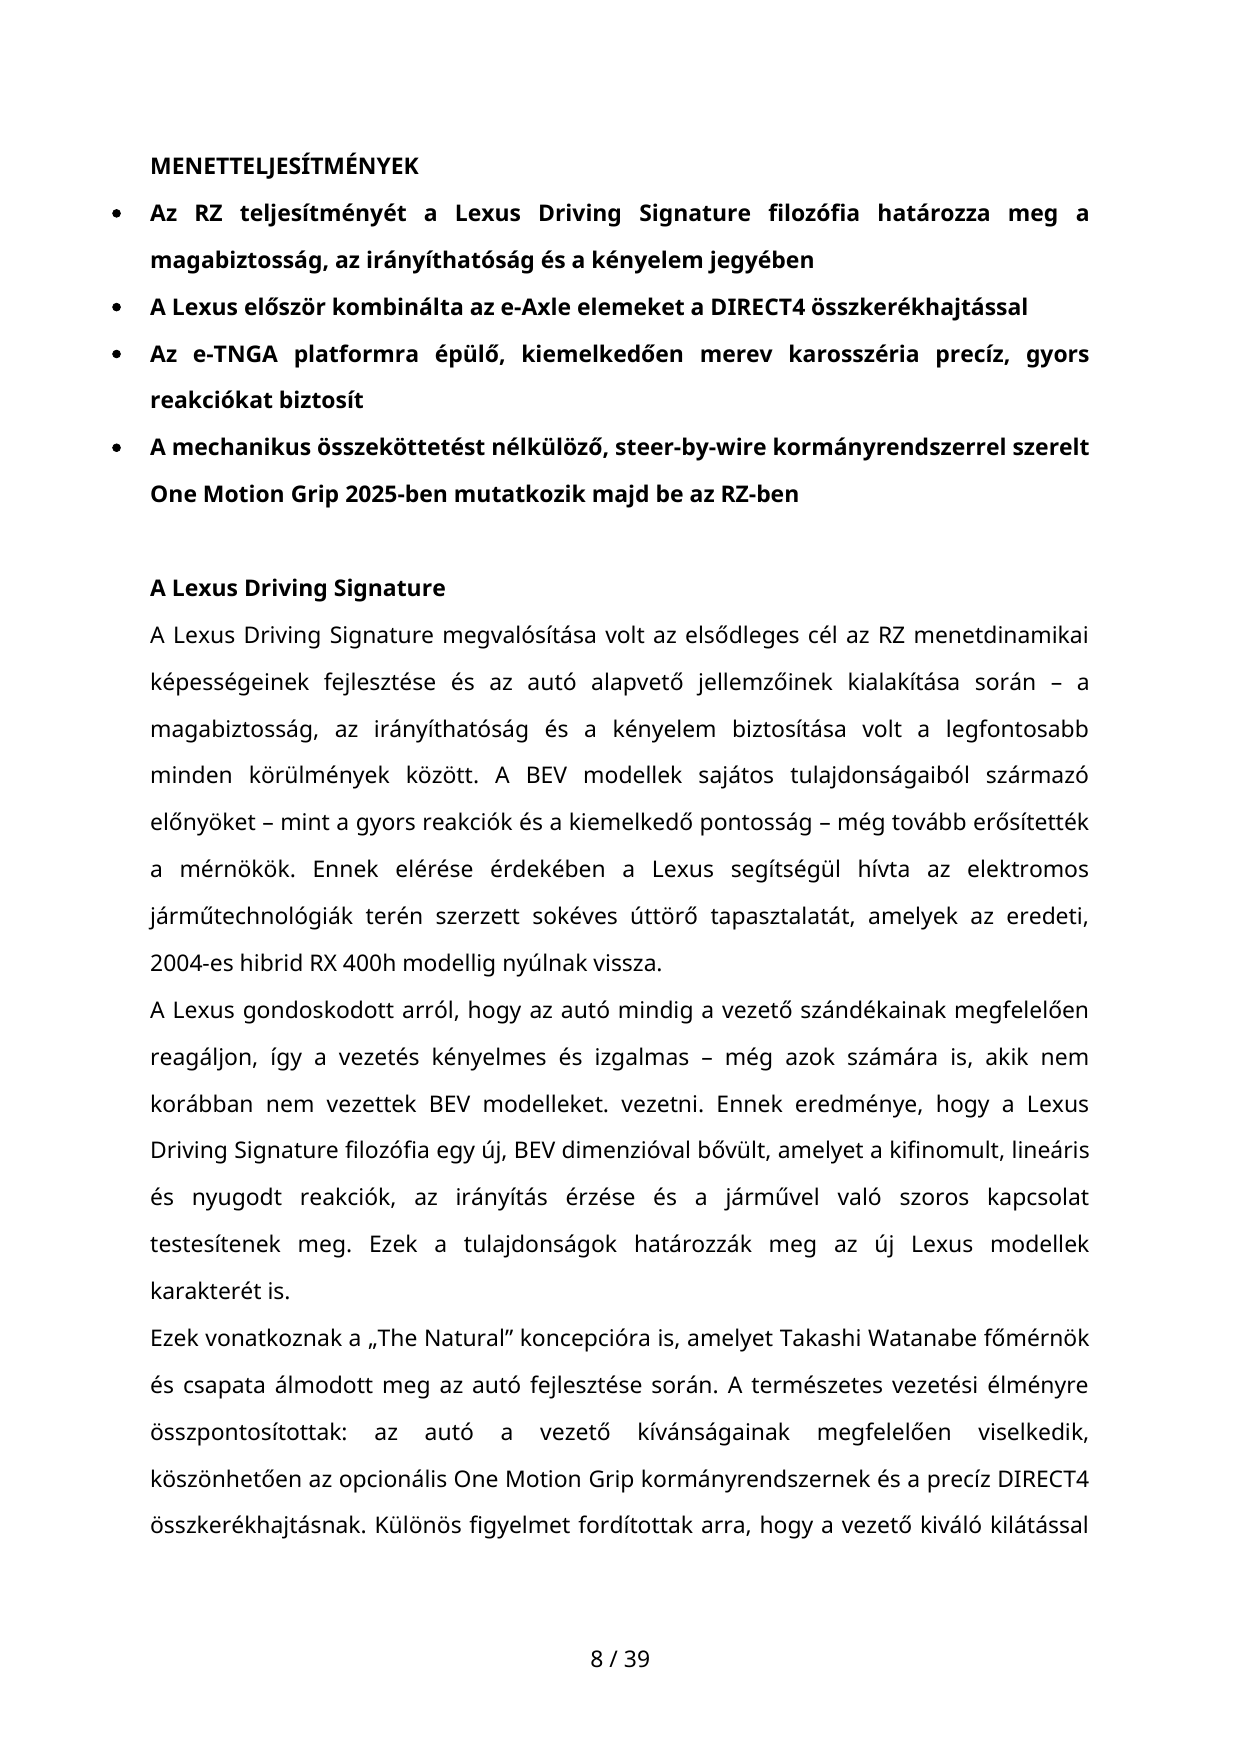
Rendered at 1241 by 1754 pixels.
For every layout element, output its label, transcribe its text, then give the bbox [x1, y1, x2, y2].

list A Lexus először kombinálta az e-Axle elemeket a DIRECT4 összkerékhajtással [112, 291, 1090, 322]
text A Lexus Driving Signature [150, 572, 1090, 603]
list A mechanikus összeköttetést nélkülöző, steer-by-wire kormányrendszerrel szerelt One Motion Grip 2025-ben mutatkozik majd be az RZ-ben [112, 431, 1090, 509]
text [150, 1322, 1090, 1541]
list Az RZ teljesítményét a Lexus Driving Signature filozófia határozza meg a magabiztosság, az irányíthatóság és a kényelem jegyében [112, 197, 1090, 275]
text MENETTELJESÍTMÉNYEK [150, 150, 1090, 181]
text A Lexus Driving Signature megvalósítása volt az elsődleges cél az RZ menetdinamikai képességeinek fejlesztése és az autó alapvető jellemzőinek kialakítása során – a magabiztosság, az irányíthatóság és a kényelem biztosítása volt a legfontosabb minden körülmények között. A BEV modellek sajátos tulajdonságaiból származó előnyöket – mint a gyors reakciók és a kiemelkedő pontosság – még tovább erősítették a mérnökök. Ennek elérése érdekében a Lexus segítségül hívta az elektromos járműtechnológiák terén szerzett sokéves úttörő tapasztalatát, amelyek az eredeti, 2004-es hibrid RX 400h modellig nyúlnak vissza. [150, 619, 1090, 978]
text A Lexus gondoskodott arról, hogy az autó mindig a vezető szándékainak megfelelően reagáljon, így a vezetés kényelmes és izgalmas – még azok számára is, akik nem korábban nem vezettek BEV modelleket. vezetni. Ennek eredménye, hogy a Lexus Driving Signature filozófia egy új, BEV dimenzióval bővült, amelyet a kifinomult, lineáris és nyugodt reakciók, az irányítás érzése és a járművel való szoros kapcsolat testesítenek meg. Ezek a tulajdonságok határozzák meg az új Lexus modellek karakterét is. [150, 994, 1090, 1306]
list Az e-TNGA platformra épülő, kiemelkedően merev karosszéria precíz, gyors reakciókat biztosít [112, 337, 1090, 416]
